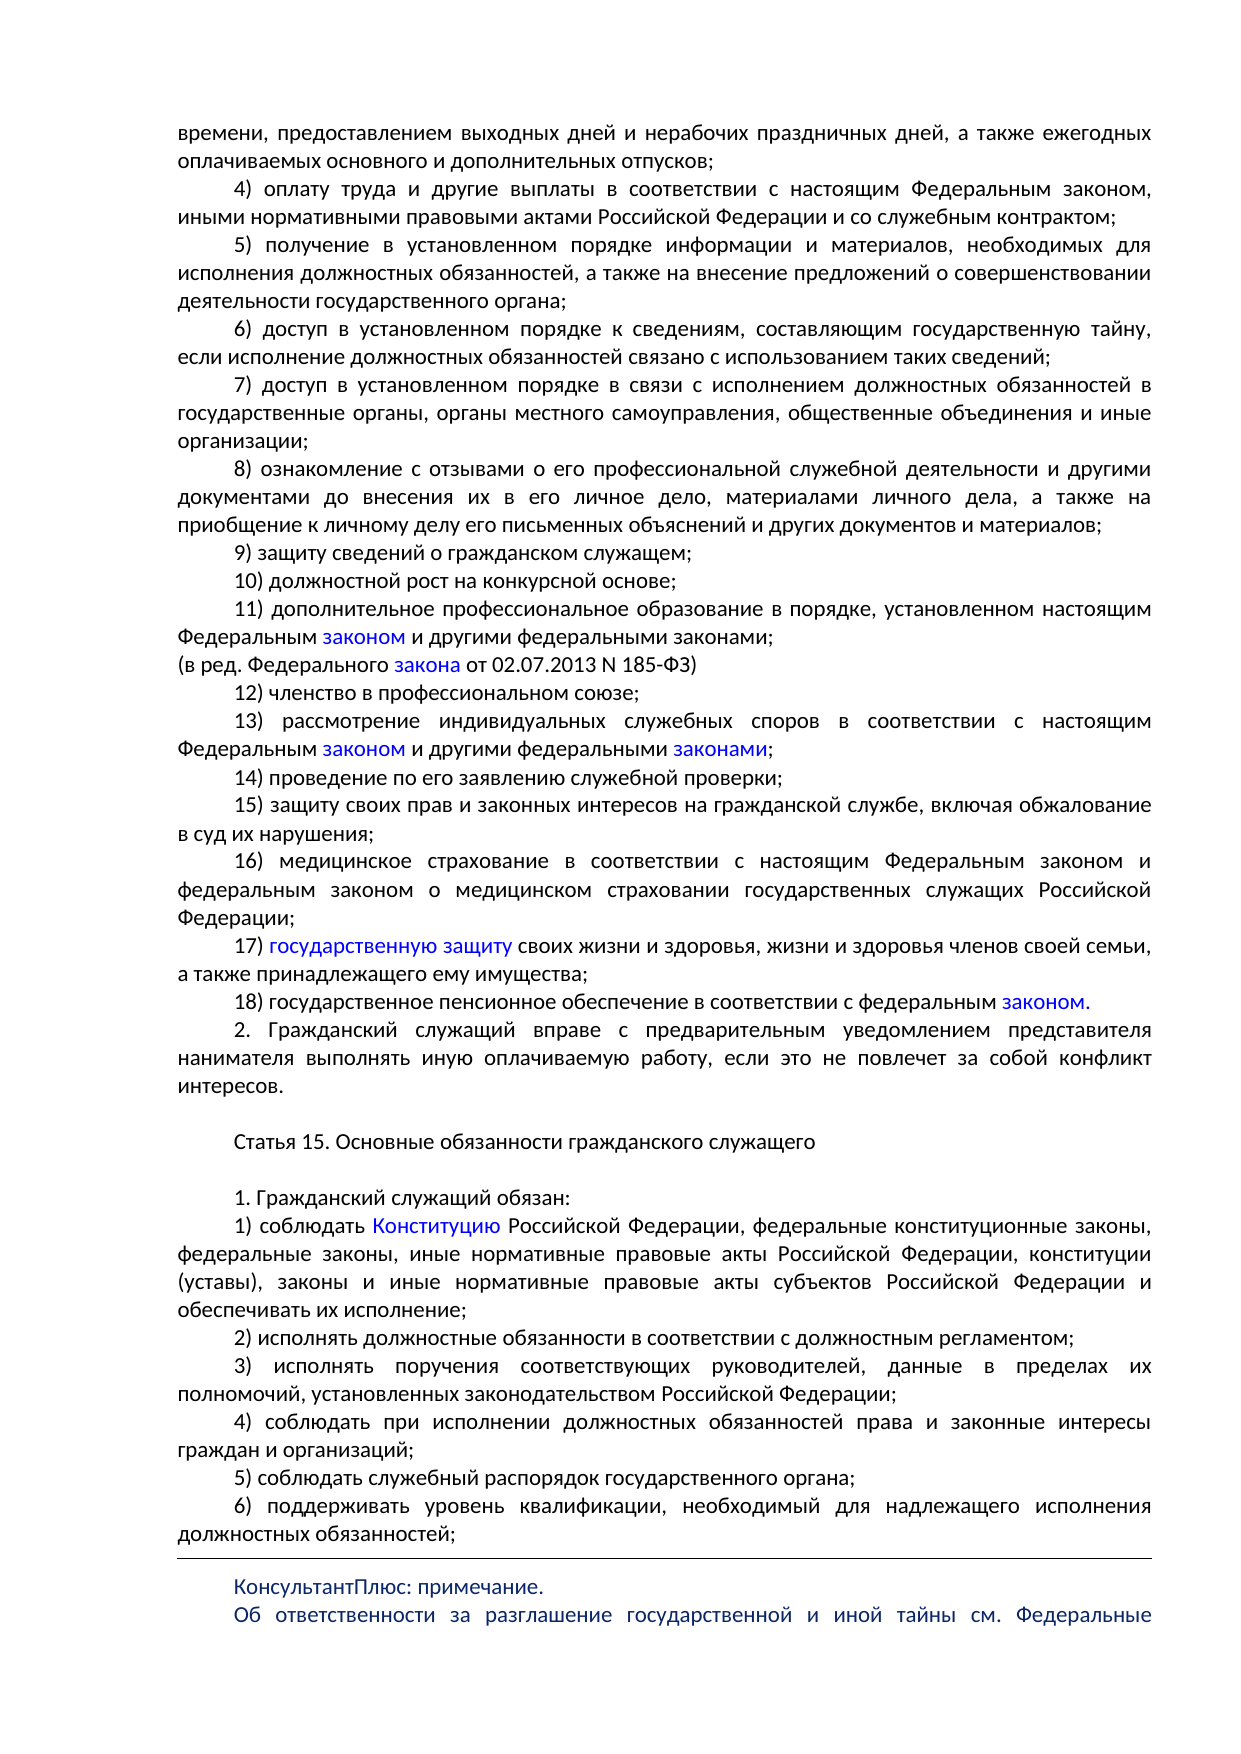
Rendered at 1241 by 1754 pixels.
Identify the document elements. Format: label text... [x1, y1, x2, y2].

text 2) исполнять должностные обязанности в соответствии с должностным регламентом; [177, 1323, 1152, 1351]
text 12) членство в профессиональном союзе; [177, 678, 1152, 707]
text 11) дополнительное профессиональное образование в порядке, установленном настоящим Федеральным законом и другими федеральными законами; [177, 594, 1152, 651]
text КонсультантПлюс: примечание. [177, 1572, 1152, 1600]
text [177, 1600, 1152, 1628]
text 7) доступ в установленном порядке в связи с исполнением должностных обязанностей в государственные органы, органы местного самоуправления, общественные объединения и иные организации; [177, 370, 1152, 454]
text 5) получение в установленном порядке информации и материалов, необходимых для исполнения должностных обязанностей, а также на внесение предложений о совершенствовании деятельности государственного органа; [177, 230, 1152, 314]
text 5) соблюдать служебный распорядок государственного органа; [177, 1463, 1152, 1491]
text 6) поддерживать уровень квалификации, необходимый для надлежащего исполнения должностных обязанностей; [177, 1491, 1152, 1547]
text 4) оплату труда и другие выплаты в соответствии с настоящим Федеральным законом, иными нормативными правовыми актами Российской Федерации и со служебным контрактом; [177, 174, 1152, 230]
text 14) проведение по его заявлению служебной проверки; [177, 763, 1152, 791]
text 8) ознакомление с отзывами о его профессиональной служебной деятельности и другими документами до внесения их в его личное дело, материалами личного дела, а также на приобщение к личному делу его письменных объяснений и других документов и материалов; [177, 454, 1152, 538]
text 13) рассмотрение индивидуальных служебных споров в соответствии с настоящим Федеральным законом и другими федеральными законами; [177, 707, 1152, 763]
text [177, 118, 1152, 174]
text 1. Гражданский служащий обязан: [177, 1183, 1152, 1211]
text 10) должностной рост на конкурсной основе; [177, 566, 1152, 594]
text 2. Гражданский служащий вправе с предварительным уведомлением представителя нанимателя выполнять иную оплачиваемую работу, если это не повлечет за собой конфликт интересов. [177, 1015, 1152, 1099]
text Статья 15. Основные обязанности гражданского служащего [177, 1127, 1152, 1155]
text 1) соблюдать Конституцию Российской Федерации, федеральные конституционные законы, федеральные законы, иные нормативные правовые акты Российской Федерации, конституции (уставы), законы и иные нормативные правовые акты субъектов Российской Федерации и обеспечивать их исполнение; [177, 1211, 1152, 1323]
text 9) защиту сведений о гражданском служащем; [177, 538, 1152, 566]
text 18) государственное пенсионное обеспечение в соответствии с федеральным законом. [177, 987, 1152, 1015]
text (в ред. Федерального закона от 02.07.2013 N 185-ФЗ) [177, 651, 1152, 678]
text 3) исполнять поручения соответствующих руководителей, данные в пределах их полномочий, установленных законодательством Российской Федерации; [177, 1351, 1152, 1407]
text 15) защиту своих прав и законных интересов на гражданской службе, включая обжалование в суд их нарушения; [177, 791, 1152, 847]
text 4) соблюдать при исполнении должностных обязанностей права и законные интересы граждан и организаций; [177, 1407, 1152, 1463]
text 17) государственную защиту своих жизни и здоровья, жизни и здоровья членов своей семьи, а также принадлежащего ему имущества; [177, 931, 1152, 987]
text 6) доступ в установленном порядке к сведениям, составляющим государственную тайну, если исполнение должностных обязанностей связано с использованием таких сведений; [177, 314, 1152, 370]
text 16) медицинское страхование в соответствии с настоящим Федеральным законом и федеральным законом о медицинском страховании государственных служащих Российской Федерации; [177, 847, 1152, 931]
